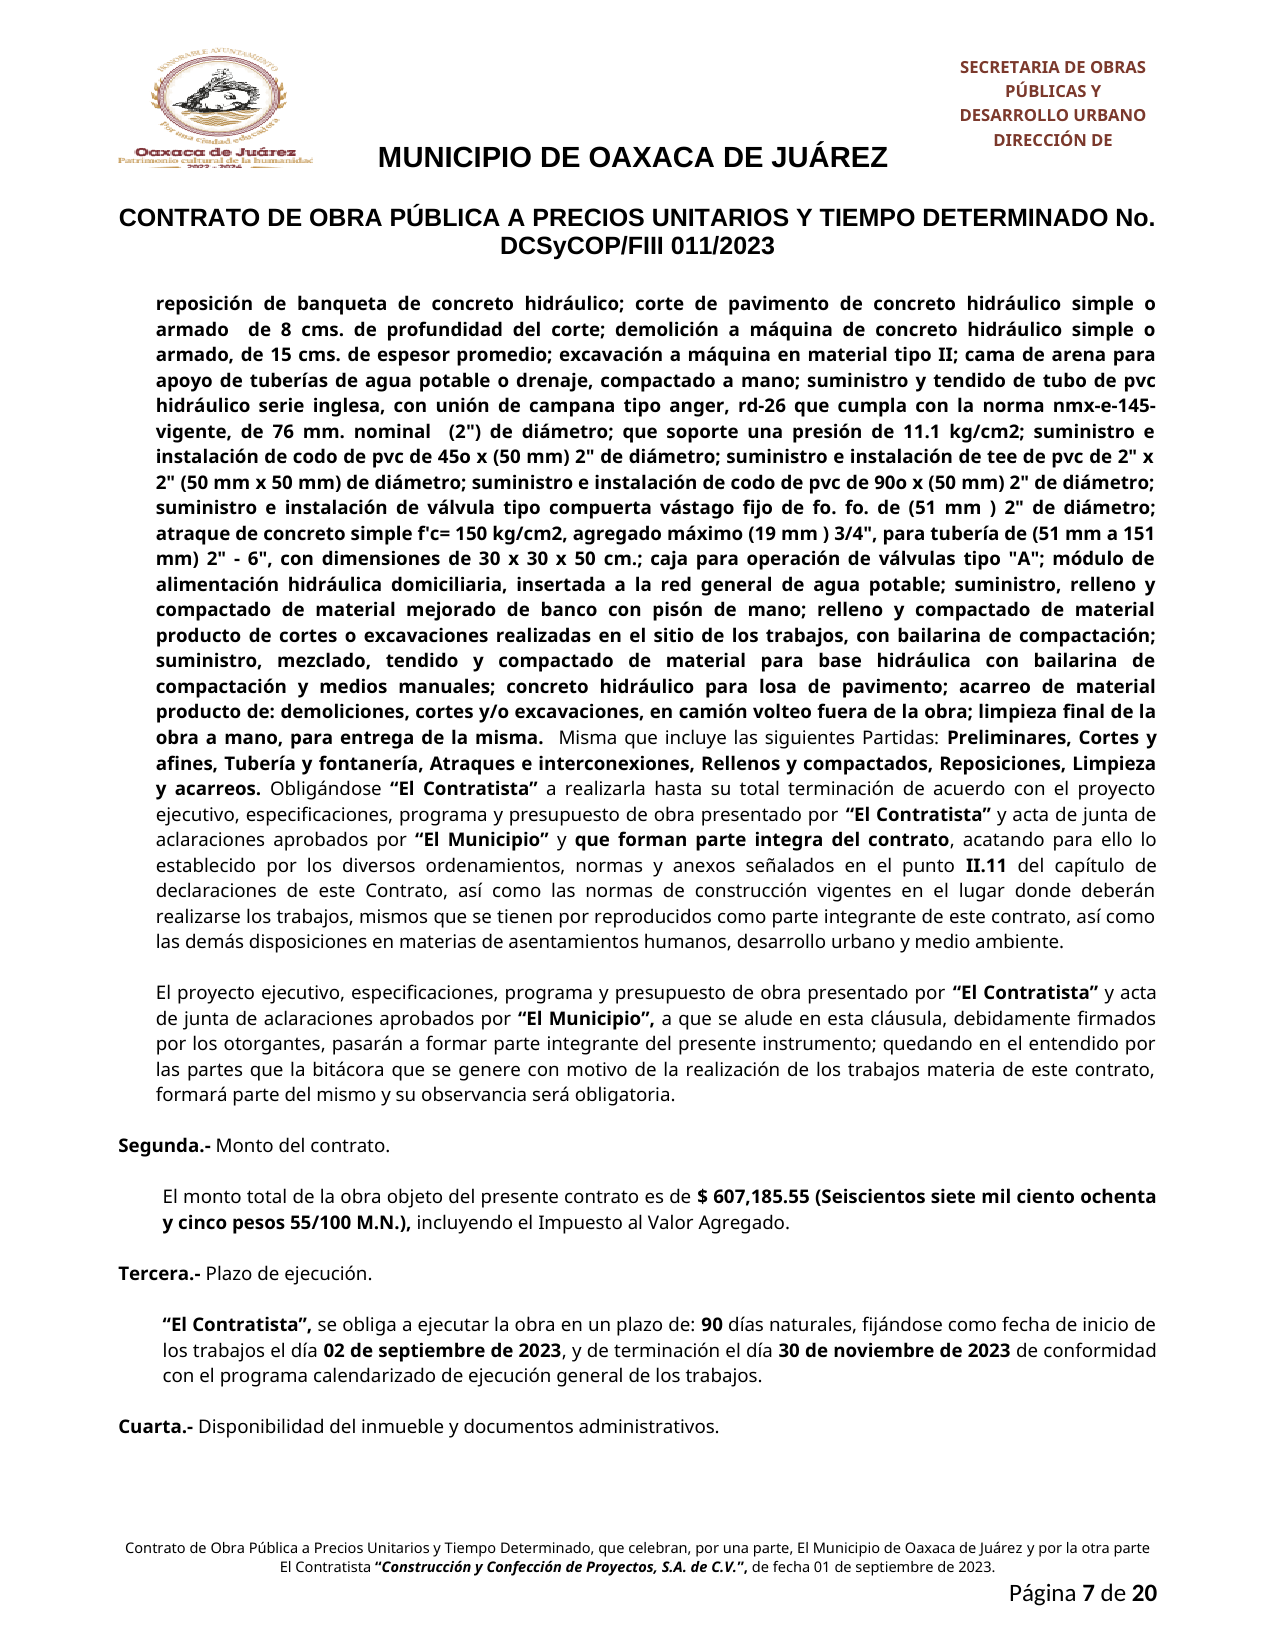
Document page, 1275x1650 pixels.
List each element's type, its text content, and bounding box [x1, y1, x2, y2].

text El monto total de la obra objeto del presente contrato es de $ 607,185.55 (Seiscientos siete mil ciento ochenta y cinco pesos 55/100 M.N.), incluyendo el Impuesto al Valor Agregado. [162, 1184, 1157, 1235]
text El proyecto ejecutivo, especificaciones, programa y presupuesto de obra presentado por “El Contratista” y acta de junta de aclaraciones aprobados por “El Municipio”, a que se alude en esta cláusula, debidamente firmados por los otorgantes, pasarán a formar parte integrante del presente instrumento; quedando en el entendido por las partes que la bitácora que se genere con motivo de la realización de los trabajos materia de este contrato, formará parte del mismo y su observancia será obligatoria. [156, 979, 1157, 1107]
text Tercera.- Plazo de ejecución. [118, 1260, 1157, 1286]
text Cuarta.- Disponibilidad del inmueble y documentos administrativos. [118, 1413, 1157, 1439]
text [156, 291, 1157, 954]
text “El Contratista”, se obliga a ejecutar la obra en un plazo de: 90 días naturales, fijándose como fecha de inicio de los trabajos el día 02 de septiembre de 2023, y de terminación el día 30 de noviembre de 2023 de conformidad con el programa calendarizado de ejecución general de los trabajos. [162, 1311, 1157, 1388]
text Segunda.- Monto del contrato. [118, 1133, 1157, 1158]
